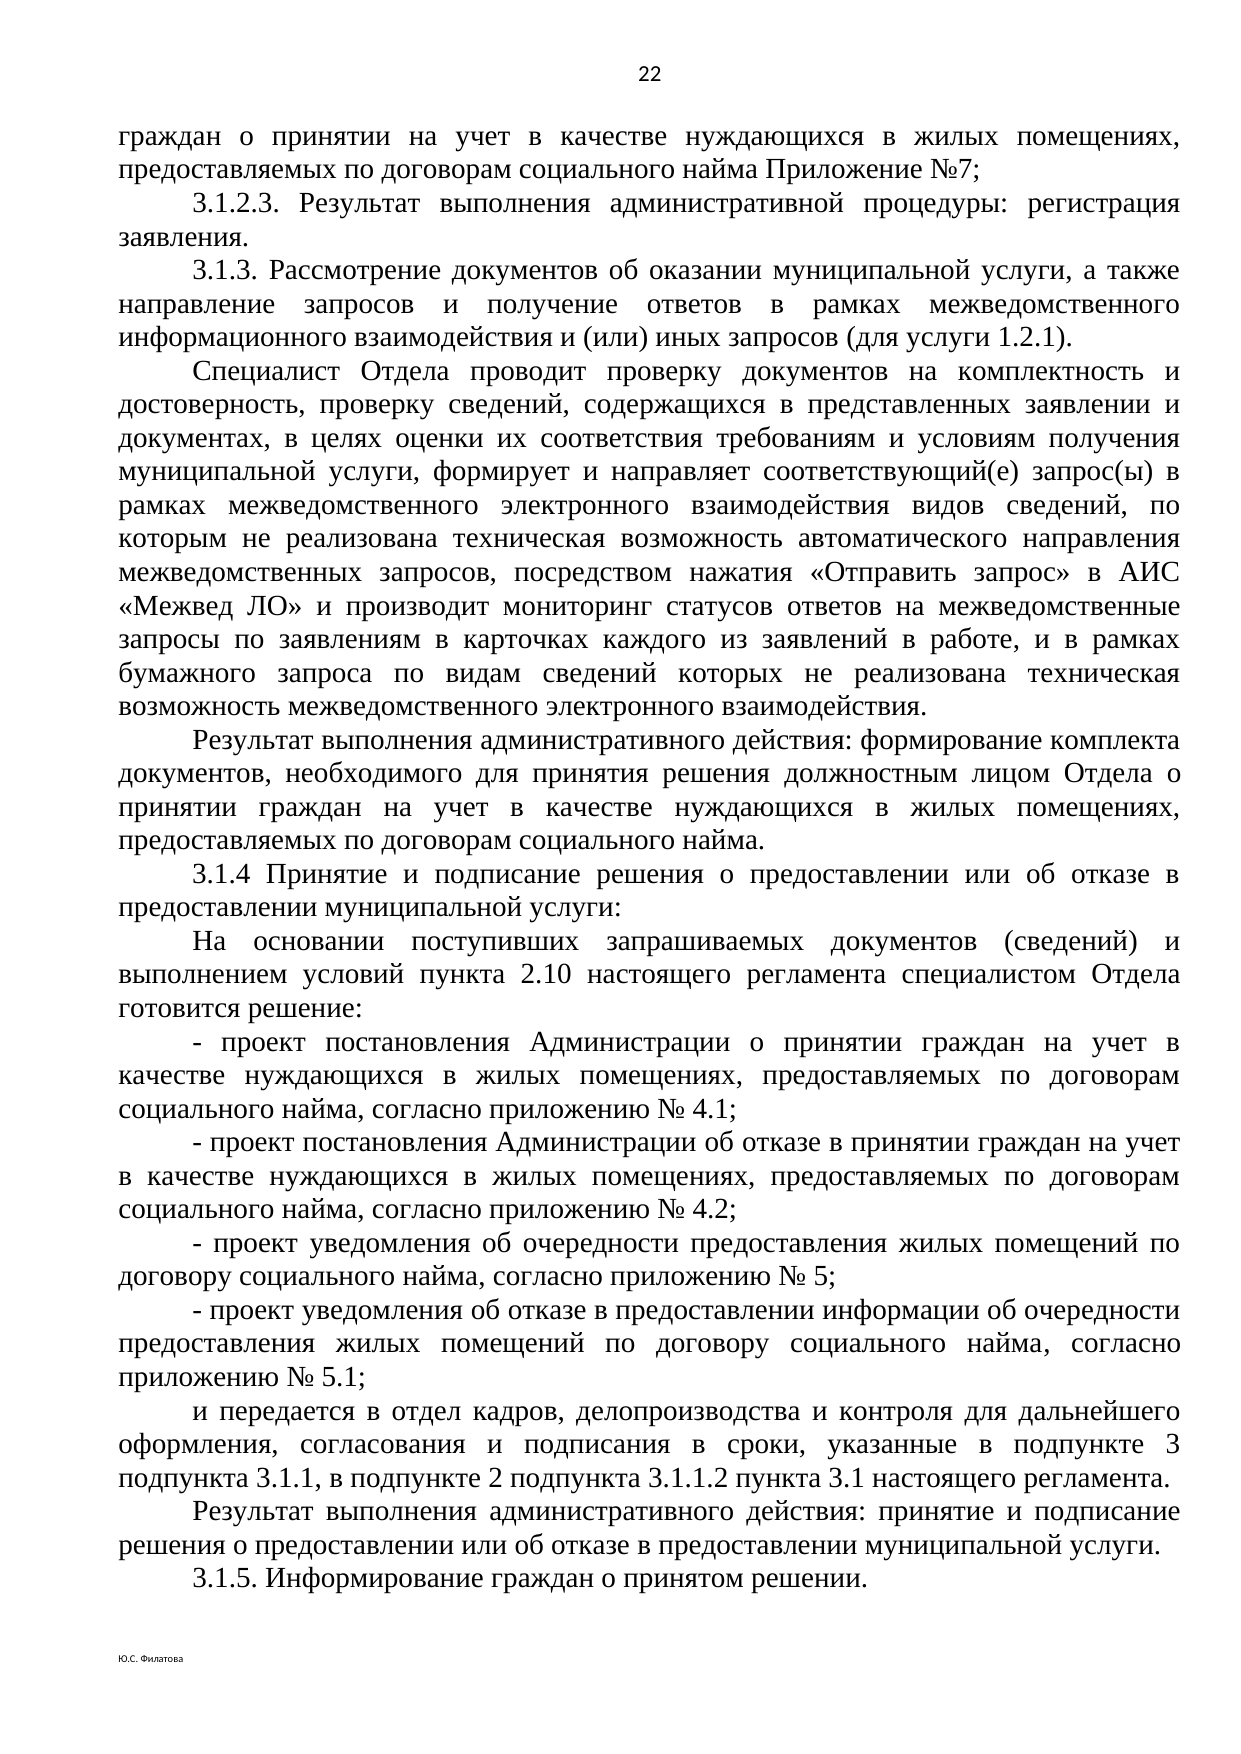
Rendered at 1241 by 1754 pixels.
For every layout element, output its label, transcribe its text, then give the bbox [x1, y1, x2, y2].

text 3.1.2.3. Результат выполнения административной процедуры: регистрация заявления. [118, 185, 1181, 252]
text Результат выполнения административного действия: принятие и подписание решения о предоставлении или об отказе в предоставлении муниципальной услуги. [118, 1493, 1181, 1560]
text На основании поступивших запрашиваемых документов (сведений) и выполнением условий пункта 2.10 настоящего регламента специалистом Отдела готовится решение: [118, 923, 1181, 1024]
text 3.1.4 Принятие и подписание решения о предоставлении или об отказе в предоставлении муниципальной услуги: [118, 856, 1181, 923]
text и передается в отдел кадров, делопроизводства и контроля для дальнейшего оформления, согласования и подписания в сроки, указанные в подпункте 3 подпункта 3.1.1, в подпункте 2 подпункта 3.1.1.2 пункта 3.1 настоящего регламента. [118, 1393, 1181, 1493]
text 3.1.5. Информирование граждан о принятом решении. [118, 1560, 1181, 1594]
text Специалист Отдела проводит проверку документов на комплектность и достоверность, проверку сведений, содержащихся в представленных заявлении и документах, в целях оценки их соответствия требованиям и условиям получения муниципальной услуги, формирует и направляет соответствующий(е) запрос(ы) в рамках межведомственного электронного взаимодействия видов сведений, по которым не реализована техническая возможность автоматического направления межведомственных запросов, посредством нажатия «Отправить запрос» в АИС «Межвед ЛО» и производит мониторинг статусов ответов на межведомственные запросы по заявлениям в карточках каждого из заявлений в работе, и в рамках бумажного запроса по видам сведений которых не реализована техническая возможность межведомственного электронного взаимодействия. [118, 353, 1181, 722]
text Результат выполнения административного действия: формирование комплекта документов, необходимого для принятия решения должностным лицом Отдела о принятии граждан на учет в качестве нуждающихся в жилых помещениях, предоставляемых по договорам социального найма. [118, 722, 1181, 856]
text - проект уведомления об очередности предоставления жилых помещений по договору социального найма, согласно приложению № 5; [118, 1225, 1181, 1292]
text - проект постановления Администрации о принятии граждан на учет в качестве нуждающихся в жилых помещениях, предоставляемых по договорам социального найма, согласно приложению № 4.1; [118, 1024, 1181, 1124]
text - проект постановления Администрации об отказе в принятии граждан на учет в качестве нуждающихся в жилых помещениях, предоставляемых по договорам социального найма, согласно приложению № 4.2; [118, 1124, 1181, 1225]
text - проект уведомления об отказе в предоставлении информации об очередности предоставления жилых помещений по договору социального найма, согласно приложению № 5.1; [118, 1292, 1181, 1393]
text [118, 118, 1181, 185]
text 3.1.3. Рассмотрение документов об оказании муниципальной услуги, а также направление запросов и получение ответов в рамках межведомственного информационного взаимодействия и (или) иных запросов (для услуги 1.2.1). [118, 252, 1181, 353]
